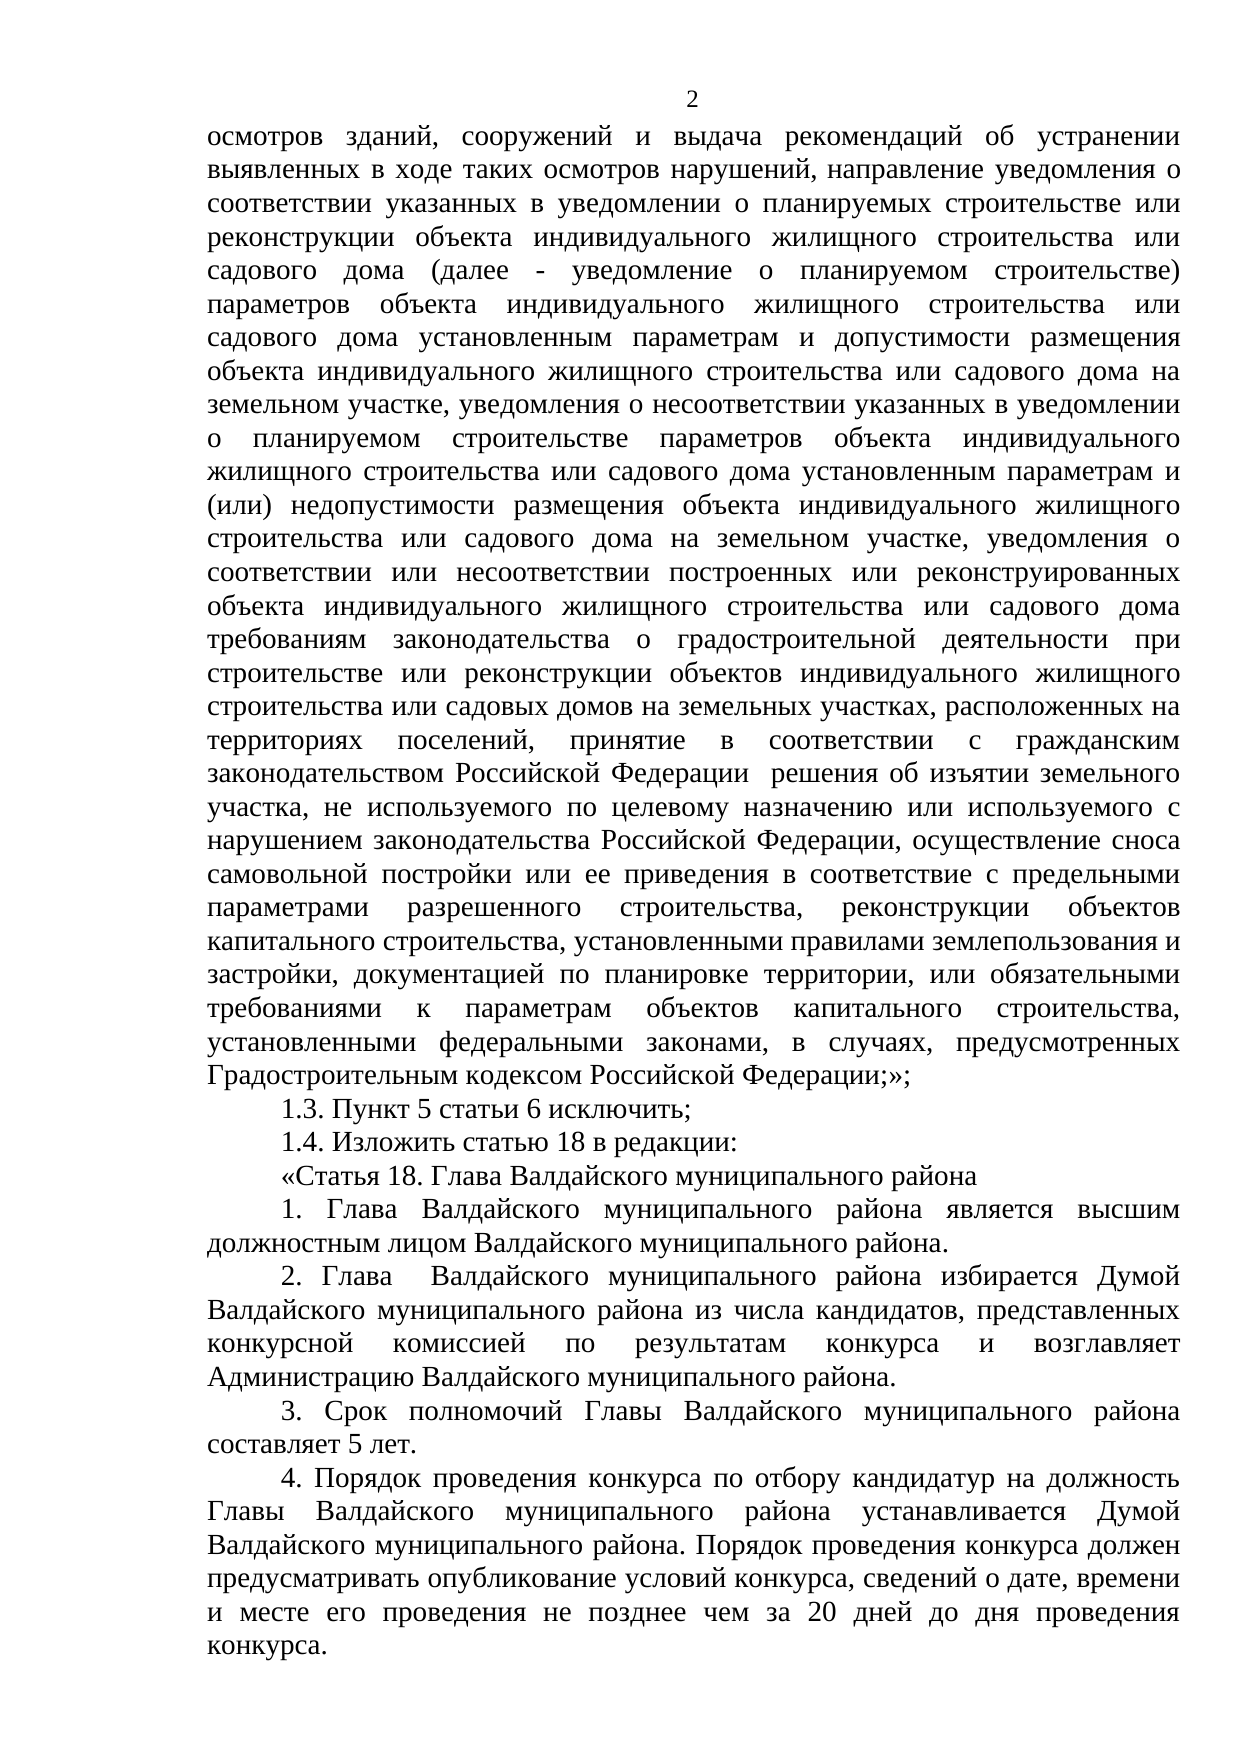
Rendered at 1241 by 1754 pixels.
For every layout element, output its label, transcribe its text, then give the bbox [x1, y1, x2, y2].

text 1. Глава Валдайского муниципального района является высшим должностным лицом Валдайского муниципального района. [207, 1191, 1181, 1258]
text «Статья 18. Глава Валдайского муниципального района [207, 1158, 1181, 1191]
text 1.4. Изложить статью 18 в редакции: [207, 1124, 1181, 1158]
text 1.3. Пункт 5 статьи 6 исключить; [207, 1091, 1181, 1124]
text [207, 118, 1181, 1091]
text 2. Глава Валдайского муниципального района избирается Думой Валдайского муниципального района из числа кандидатов, представленных конкурсной комиссией по результатам конкурса и возглавляет Администрацию Валдайского муниципального района. [207, 1258, 1181, 1393]
text 3. Срок полномочий Главы Валдайского муниципального района составляет 5 лет. [207, 1393, 1181, 1460]
text 4. Порядок проведения конкурса по отбору кандидатур на должность Главы Валдайского муниципального района устанавливается Думой Валдайского муниципального района. Порядок проведения конкурса должен предусматривать опубликование условий конкурса, сведений о дате, времени и месте его проведения не позднее чем за 20 дней до дня проведения конкурса. [207, 1460, 1181, 1661]
